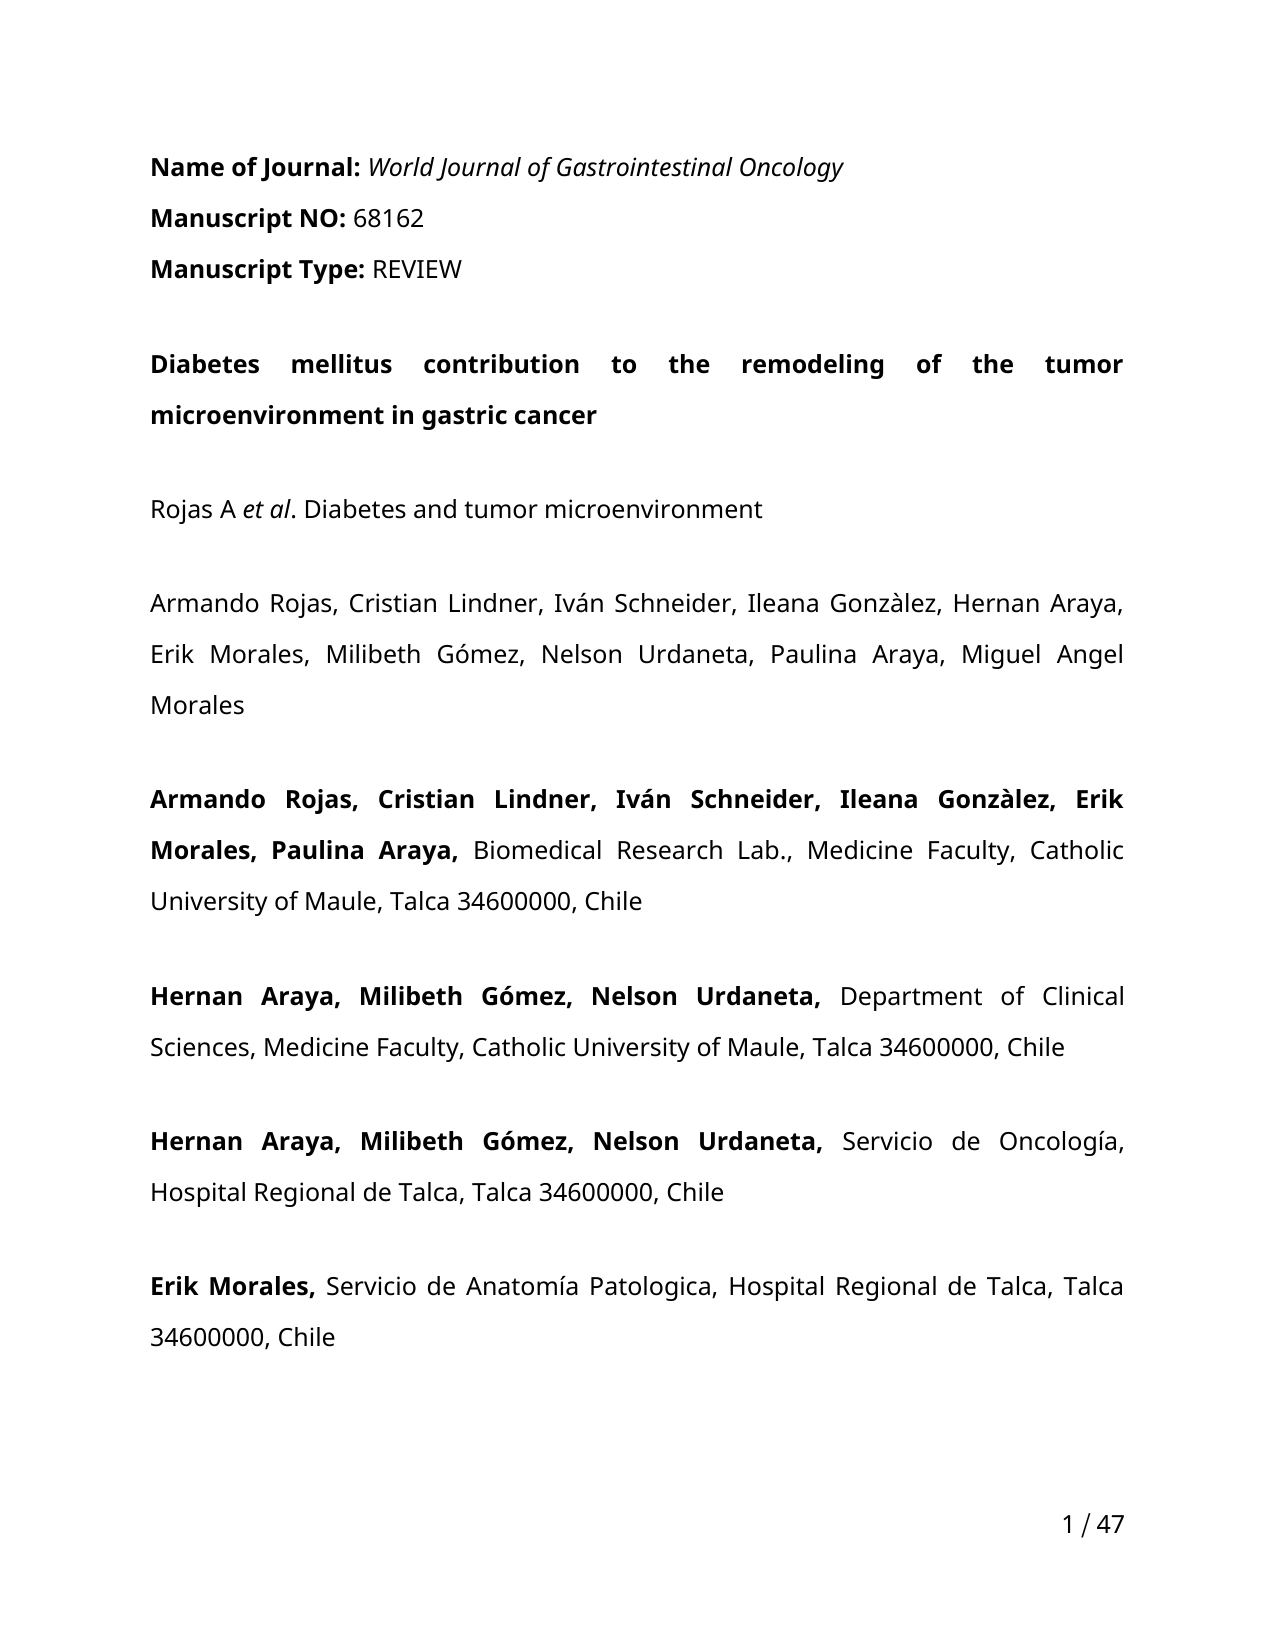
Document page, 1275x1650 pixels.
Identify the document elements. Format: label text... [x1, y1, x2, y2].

text Hernan Araya, Milibeth Gómez, Nelson Urdaneta, Servicio de Oncología, Hospital Regional de Talca, Talca 34600000, Chile [150, 1123, 1125, 1208]
text Manuscript NO: 68162 [150, 201, 1125, 235]
text Armando Rojas, Cristian Lindner, Iván Schneider, Ileana Gonzàlez, Hernan Araya, Erik Morales, Milibeth Gómez, Nelson Urdaneta, Paulina Araya, Miguel Angel Morales [150, 586, 1125, 722]
text Manuscript Type: REVIEW [150, 252, 1125, 286]
text Hernan Araya, Milibeth Gómez, Nelson Urdaneta, Department of Clinical Sciences, Medicine Faculty, Catholic University of Maule, Talca 34600000, Chile [150, 978, 1125, 1063]
text Erik Morales, Servicio de Anatomía Patologica, Hospital Regional de Talca, Talca 34600000, Chile [150, 1268, 1125, 1354]
text Armando Rojas, Cristian Lindner, Iván Schneider, Ileana Gonzàlez, Erik Morales, Paulina Araya, Biomedical Research Lab., Medicine Faculty, Catholic University of Maule, Talca 34600000, Chile [150, 782, 1125, 918]
text Rojas A et al. Diabetes and tumor microenvironment [150, 491, 1125, 526]
text Name of Journal: World Journal of Gastrointestinal Oncology [150, 150, 1125, 184]
text Diabetes mellitus contribution to the remodeling of the tumor microenvironment in gastric cancer [150, 380, 1125, 431]
